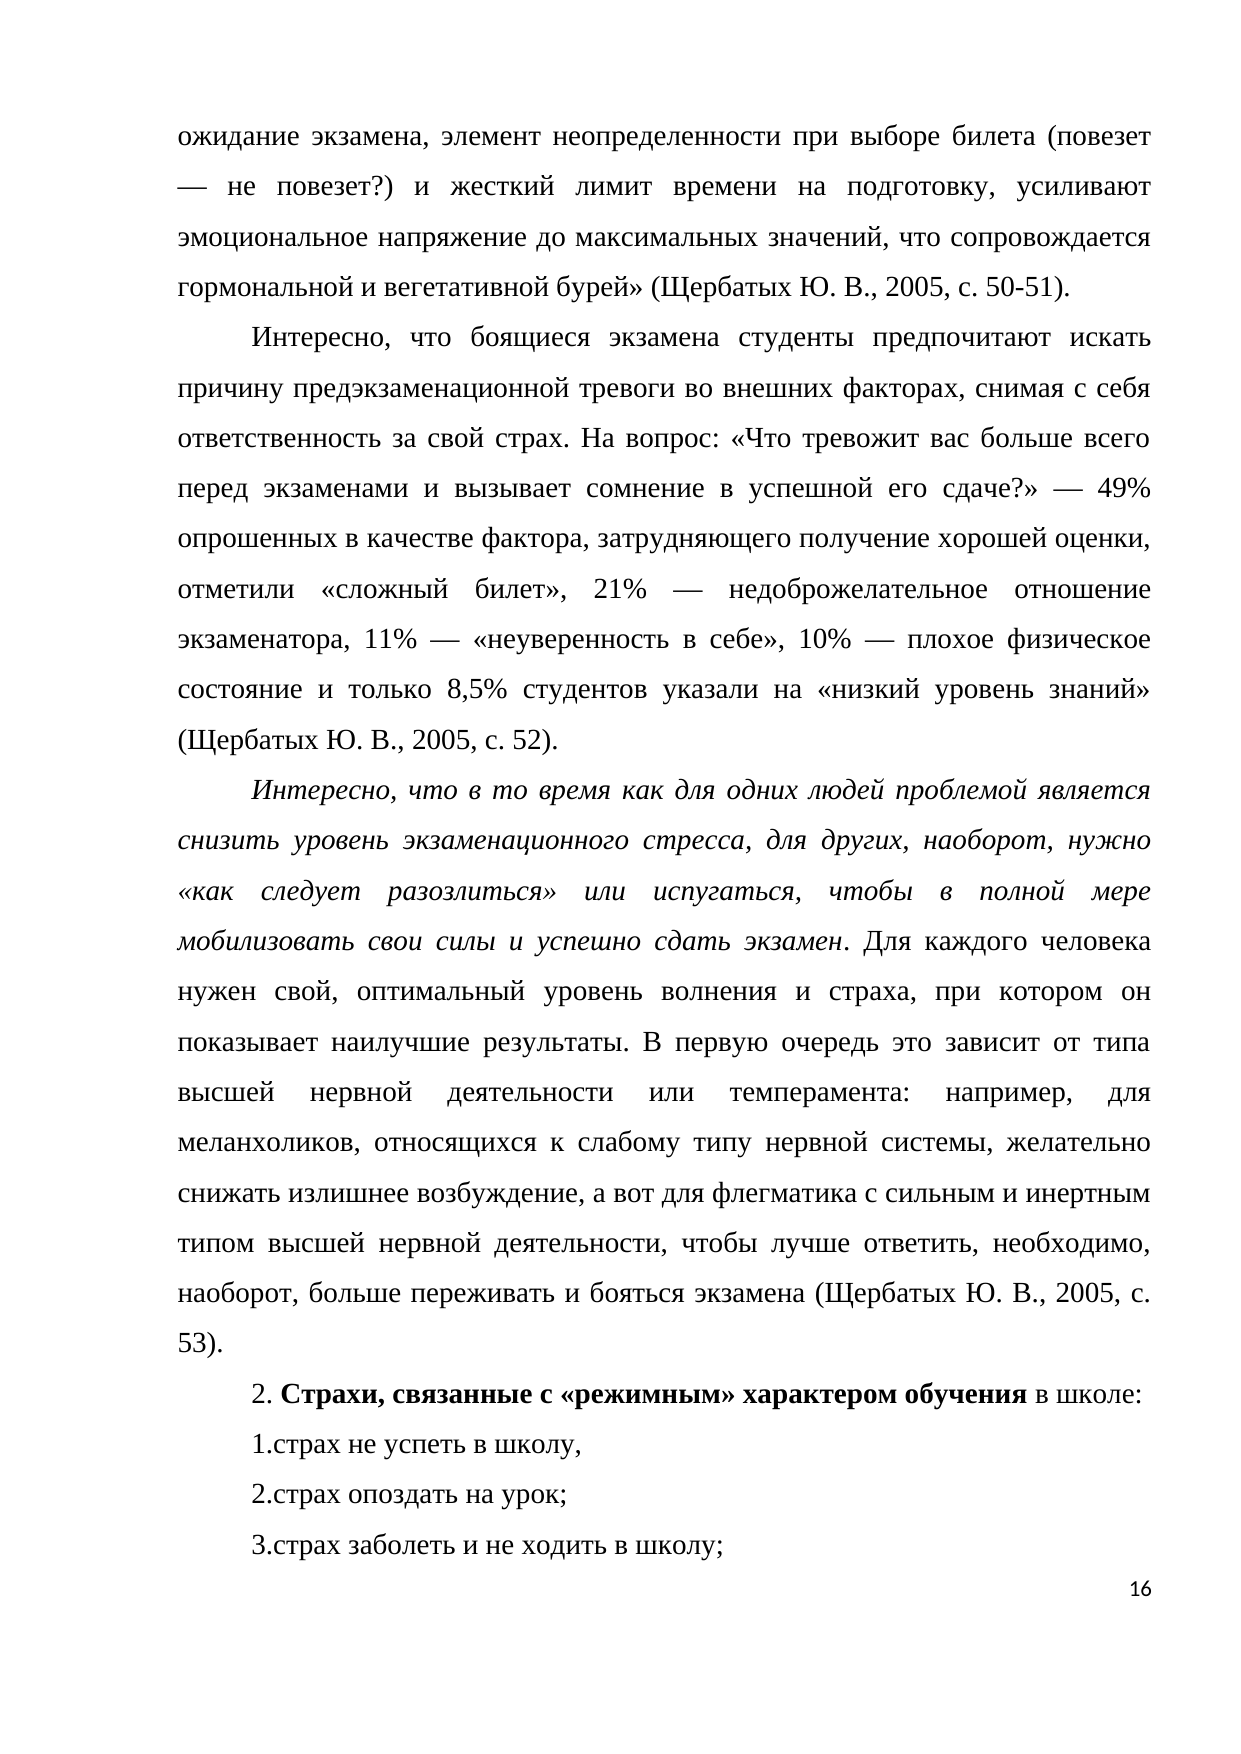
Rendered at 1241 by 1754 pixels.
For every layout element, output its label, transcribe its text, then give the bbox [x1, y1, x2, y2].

text 2. Страхи, связанные с «режимным» характером обучения в школе: [177, 1376, 1152, 1409]
text 2.страх опоздать на урок; [177, 1477, 1152, 1510]
text 1.страх не успеть в школу, [177, 1426, 1152, 1460]
text 3.страх заболеть и не ходить в школу; [177, 1527, 1152, 1560]
text Интересно, что боящиеся экзамена студенты предпочитают искать причину предэкзаменационной тревоги во внешних факторах, снимая с себя ответственность за свой страх. На вопрос: «Что тревожит вас больше всего перед экзаменами и вызывает сомнение в успешной его сдаче?» — 49% опрошенных в качестве фактора, затрудняющего получение хорошей оценки, отметили «сложный билет», 21% — недоброжелательное отношение экзаменатора, 11% — «неуверенность в себе», 10% — плохое физическое состояние и только 8,5% студентов указали на «низкий уровень знаний» (Щербатых Ю. В., 2005, с. 52). [177, 319, 1152, 755]
text Интересно, что в то время как для одних людей проблемой является снизить уровень экзаменационного стресса, для других, наоборот, нужно «как следует разозлиться» или испугаться, чтобы в полной мере мобилизовать свои силы и успешно сдать экзамен. Для каждого человека нужен свой, оптимальный уровень волнения и страха, при котором он показывает наилучшие результаты. В первую очередь это зависит от типа высшей нервной деятельности или темперамента: например, для меланхоликов, относящихся к слабому типу нервной системы, желательно снижать излишнее возбуждение, а вот для флегматика с сильным и инертным типом высшей нервной деятельности, чтобы лучше ответить, необходимо, наоборот, больше переживать и бояться экзамена (Щербатых Ю. В., 2005, с. 53). [177, 772, 1152, 1359]
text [177, 118, 1152, 303]
